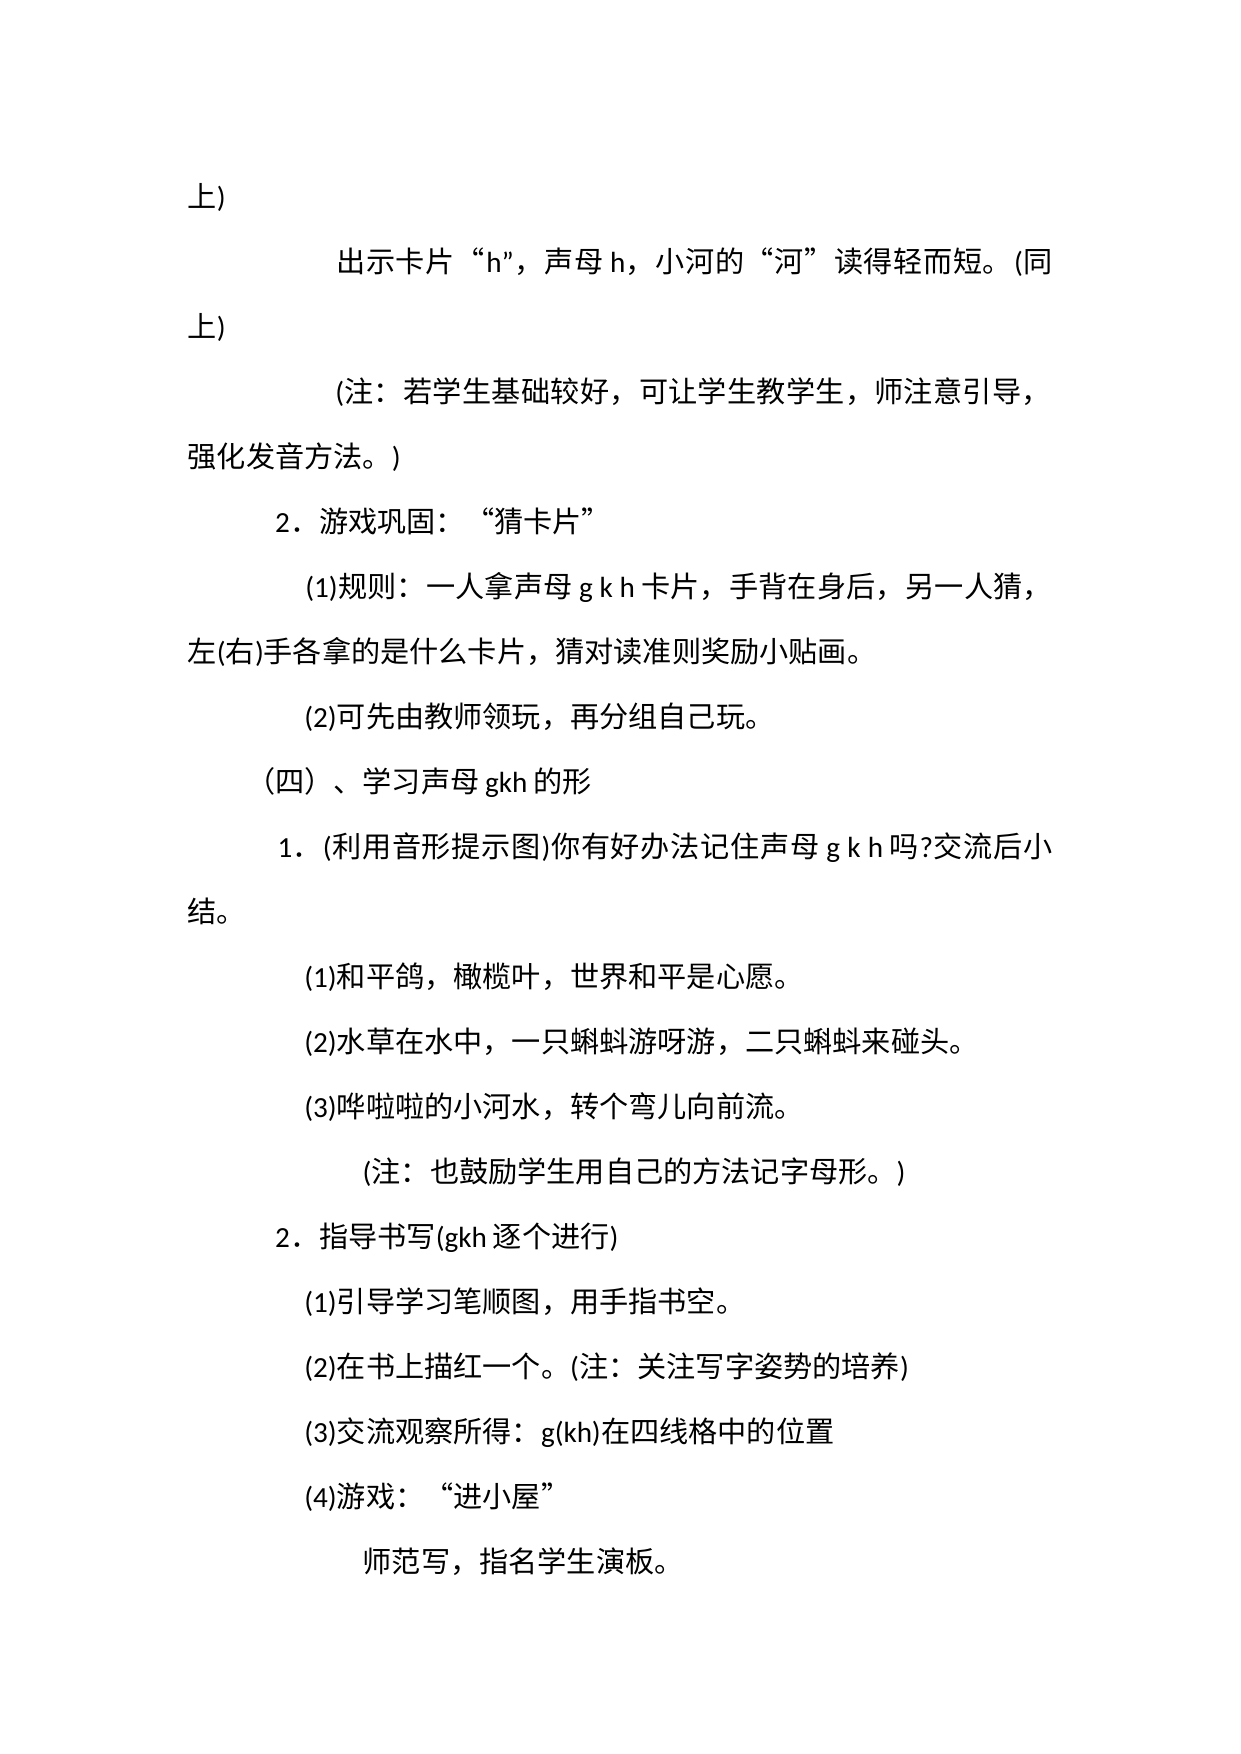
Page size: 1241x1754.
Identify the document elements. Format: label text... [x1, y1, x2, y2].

text (3)哗啦啦的小河水，转个弯儿向前流。 [187, 1072, 1053, 1137]
text 师范写，指名学生演板。 [187, 1527, 1053, 1592]
text 1．(利用音形提示图)你有好办法记住声母g k h吗?交流后小结。 [187, 812, 1053, 942]
text （四）、学习声母gkh的形 [187, 747, 1053, 812]
text 2．指导书写(gkh逐个进行) [187, 1202, 1053, 1267]
text 出示卡片“h”，声母h，小河的“河”读得轻而短。(同上) [187, 227, 1053, 357]
text (1)引导学习笔顺图，用手指书空。 [187, 1267, 1053, 1332]
text (1)和平鸽，橄榄叶，世界和平是心愿。 [187, 942, 1053, 1007]
text (注：若学生基础较好，可让学生教学生，师注意引导，强化发音方法。) [187, 357, 1053, 487]
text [187, 162, 1053, 227]
text (2)在书上描红一个。(注：关注写字姿势的培养) [187, 1332, 1053, 1397]
text (2)水草在水中，一只蝌蚪游呀游，二只蝌蚪来碰头。 [187, 1007, 1053, 1072]
text (注：也鼓励学生用自己的方法记字母形。) [187, 1137, 1053, 1202]
text 2．游戏巩固：“猜卡片” [187, 487, 1053, 552]
text (3)交流观察所得：g(kh)在四线格中的位置 [187, 1397, 1053, 1462]
text (1)规则：一人拿声母g k h卡片，手背在身后，另一人猜，左(右)手各拿的是什么卡片，猜对读准则奖励小贴画。 [187, 552, 1053, 682]
text (2)可先由教师领玩，再分组自己玩。 [187, 682, 1053, 747]
text (4)游戏：“进小屋” [187, 1462, 1053, 1527]
